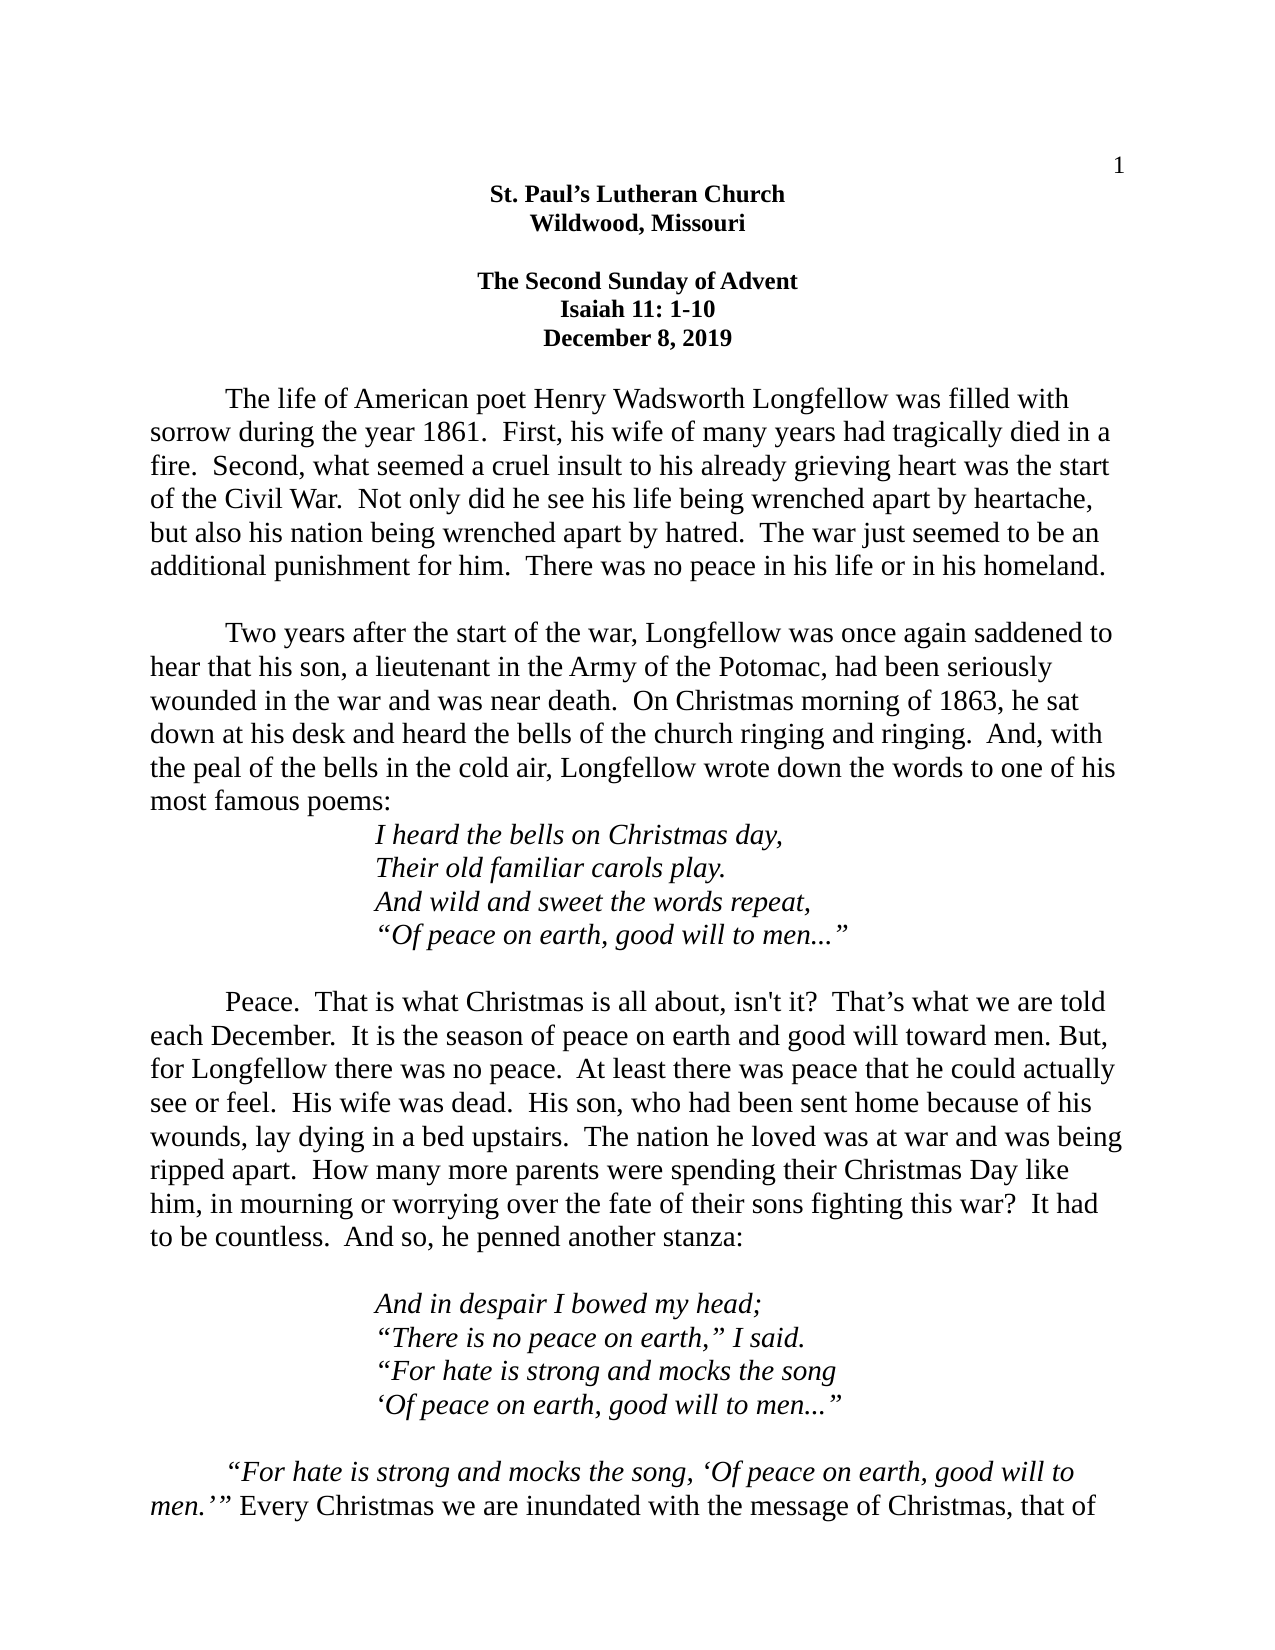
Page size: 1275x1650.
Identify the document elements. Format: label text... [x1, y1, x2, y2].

text Their old familiar carols play. [150, 850, 1125, 884]
text Peace. That is what Christmas is all about, isn't it? That’s what we are told each December. It is the season of peace on earth and good will toward men. But, for Longfellow there was no peace. At least there was peace that he could actually see or feel. His wife was dead. His son, who had been sent home because of his wounds, lay dying in a bed upstairs. The nation he loved was at war and was being ripped apart. How many more parents were spending their Christmas Day like him, in mourning or worrying over the fate of their sons fighting this war? It had to be countless. And so, he penned another stanza: [150, 984, 1125, 1253]
text ‘Of peace on earth, good will to men...” [150, 1387, 1125, 1421]
text The Second Sunday of Advent [150, 266, 1125, 294]
text “Of peace on earth, good will to men...” [150, 917, 1125, 951]
text “There is no peace on earth,” I said. [150, 1320, 1125, 1353]
text And wild and sweet the words repeat, [150, 884, 1125, 917]
text December 8, 2019 [150, 323, 1125, 352]
text And in despair I bowed my head; [150, 1286, 1125, 1320]
text The life of American poet Henry Wadsworth Longfellow was filled with sorrow during the year 1861. First, his wife of many years had tragically died in a fire. Second, what seemed a cruel insult to his already grieving heart was the start of the Civil War. Not only did he see his life being wrenched apart by heartache, but also his nation being wrenched apart by hatred. The war just seemed to be an additional punishment for him. There was no peace in his life or in his homeland. [150, 381, 1125, 582]
text I heard the bells on Christmas day, [150, 817, 1125, 850]
text Two years after the start of the war, Longfellow was once again saddened to hear that his son, a lieutenant in the Army of the Potomac, had been seriously wounded in the war and was near death. On Christmas morning of 1863, he sat down at his desk and heard the bells of the church ringing and ringing. And, with the peal of the bells in the cold air, Longfellow wrote down the words to one of his most famous poems: [150, 616, 1125, 817]
text St. Paul’s Lutheran Church Wildwood, Missouri [150, 179, 1125, 237]
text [150, 1454, 1125, 1521]
text “For hate is strong and mocks the song [150, 1353, 1125, 1387]
text Isaiah 11: 1-10 [150, 294, 1125, 323]
